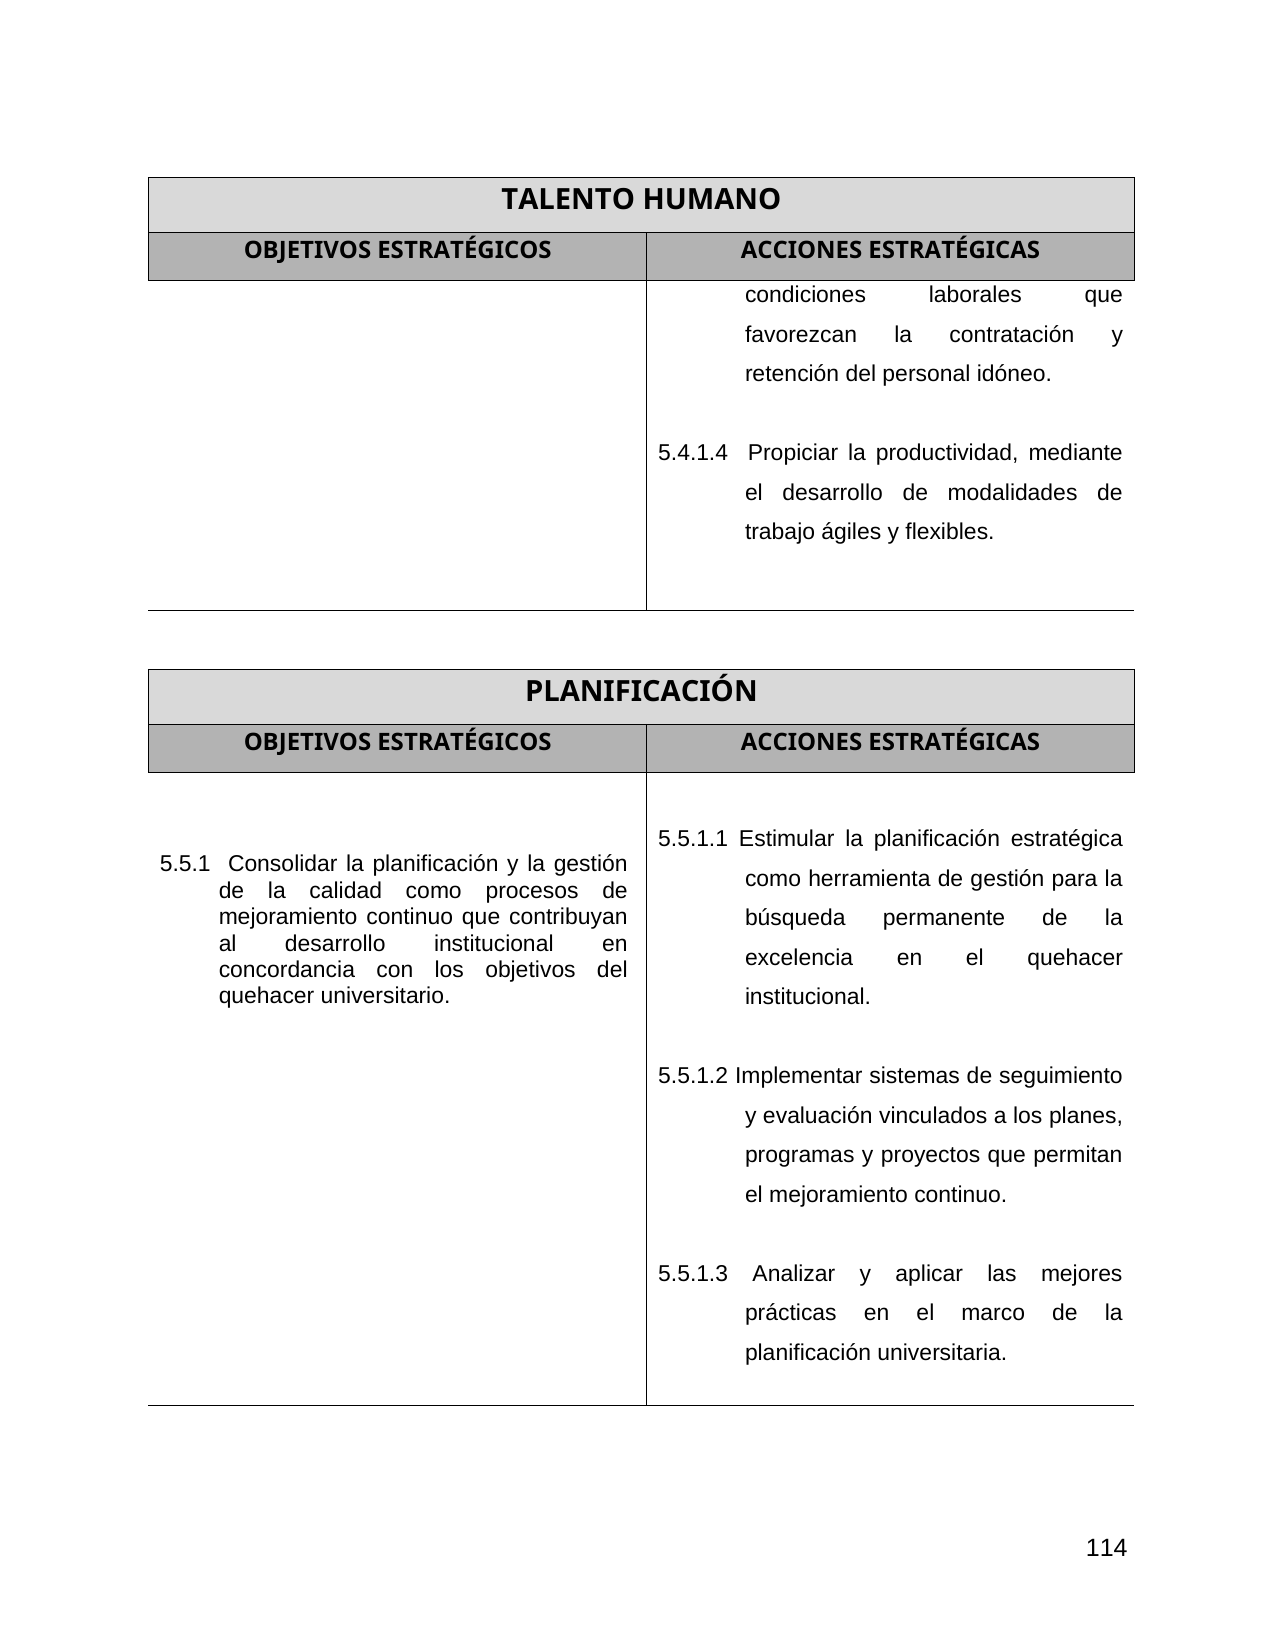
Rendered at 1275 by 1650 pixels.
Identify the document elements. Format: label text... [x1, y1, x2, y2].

table_header TALENTO HUMANO [149, 178, 1134, 232]
table_cell ACCIONES ESTRATÉGICAS [647, 233, 1134, 280]
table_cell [148, 281, 646, 610]
table_cell OBJETIVOS ESTRATÉGICOS [149, 725, 646, 772]
table_header PLANIFICACIÓN [149, 670, 1134, 724]
table_cell ACCIONES ESTRATÉGICAS [647, 725, 1134, 772]
table_cell OBJETIVOS ESTRATÉGICOS [149, 233, 646, 280]
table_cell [647, 281, 1134, 610]
table_cell 5.5.1.1 Estimular la planificación estratégica como herramienta de gestión para la búsqueda permanente de la excelencia en el quehacer institucional. 5.5.1.2 Implementar sistemas de seguimiento y evaluación vinculados a los planes, programas y proyectos que permitan el mejoramiento continuo. 5.5.1.3 Analizar y aplicar las mejores prácticas en el marco de la planificación universitaria. [647, 773, 1134, 1404]
table_cell 5.5.1 Consolidar la planificación y la gestión de la calidad como procesos de mejoramiento continuo que contribuyan al desarrollo institucional en concordancia con los objetivos del quehacer universitario. [148, 773, 646, 1404]
